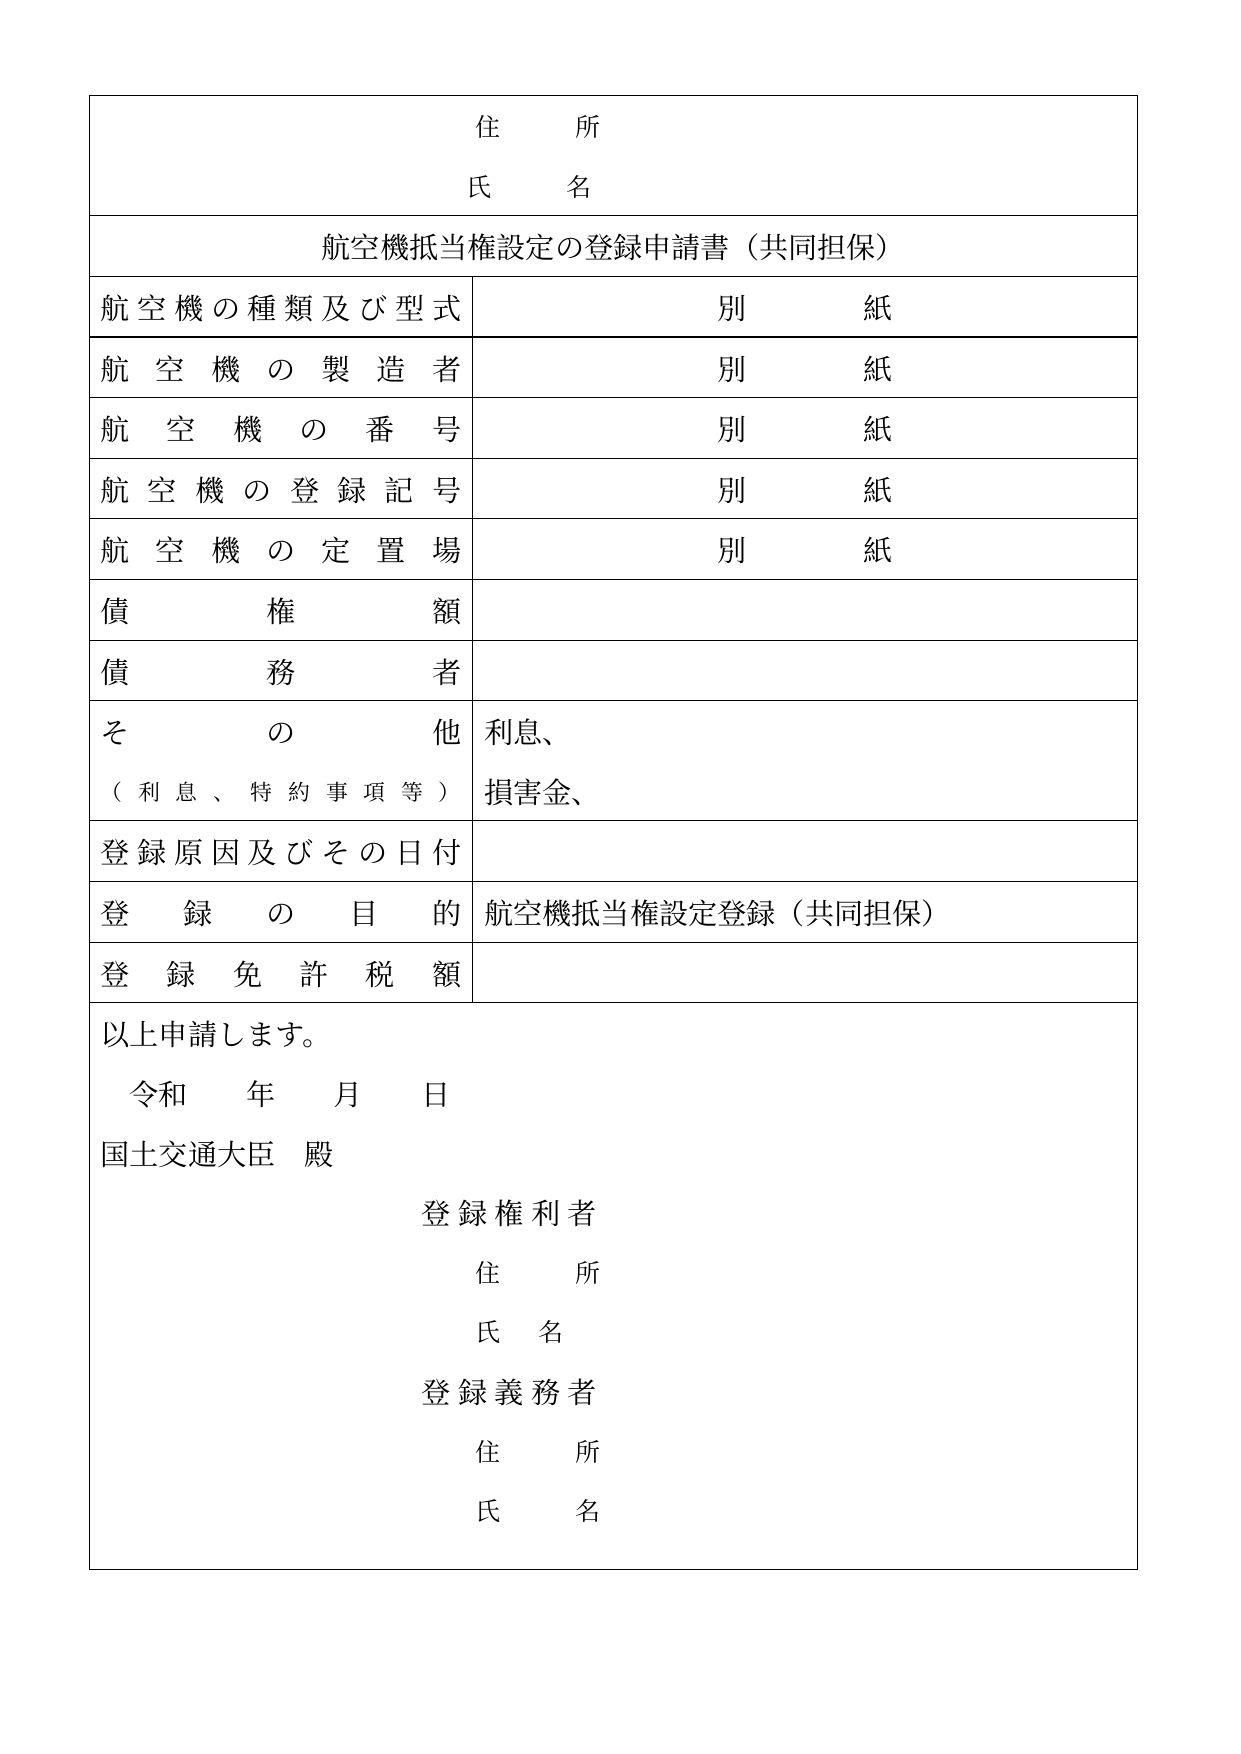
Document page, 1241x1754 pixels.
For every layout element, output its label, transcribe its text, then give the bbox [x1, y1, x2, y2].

table_cell 利息、 損害金、 [473, 701, 1137, 820]
table_cell 別 紙 [473, 338, 1137, 397]
table_cell 債権額 [90, 580, 472, 639]
table_cell 別 紙 [473, 277, 1137, 336]
table_cell 登録の目的 [90, 882, 472, 942]
table_cell 航空機抵当権設定登録（共同担保） [473, 882, 1137, 942]
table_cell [90, 96, 1137, 215]
table_cell 登録免許税額 [90, 943, 472, 1002]
table_cell [473, 943, 1137, 1002]
table_cell 航空機の定置場 [90, 519, 472, 579]
table_cell 航空機抵当権設定の登録申請書（共同担保） [90, 216, 1137, 276]
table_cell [90, 1003, 1137, 1569]
table_cell [473, 821, 1137, 881]
table_cell 登録原因及びその日付 [90, 821, 472, 881]
table_cell 別 紙 [473, 398, 1137, 458]
table_cell [473, 641, 1137, 700]
table_cell 航空機の製造者 [90, 338, 472, 397]
table_cell [473, 580, 1137, 639]
table_cell 別 紙 [473, 459, 1137, 518]
table_cell 航空機の登録記号 [90, 459, 472, 518]
table_cell その他 （利息、特約事項等） [90, 701, 472, 820]
table_cell 債務者 [90, 641, 472, 700]
table_cell 航空機の種類及び型式 [90, 277, 472, 336]
table_cell 別 紙 [473, 519, 1137, 579]
table_cell 航空機の番号 [90, 398, 472, 458]
